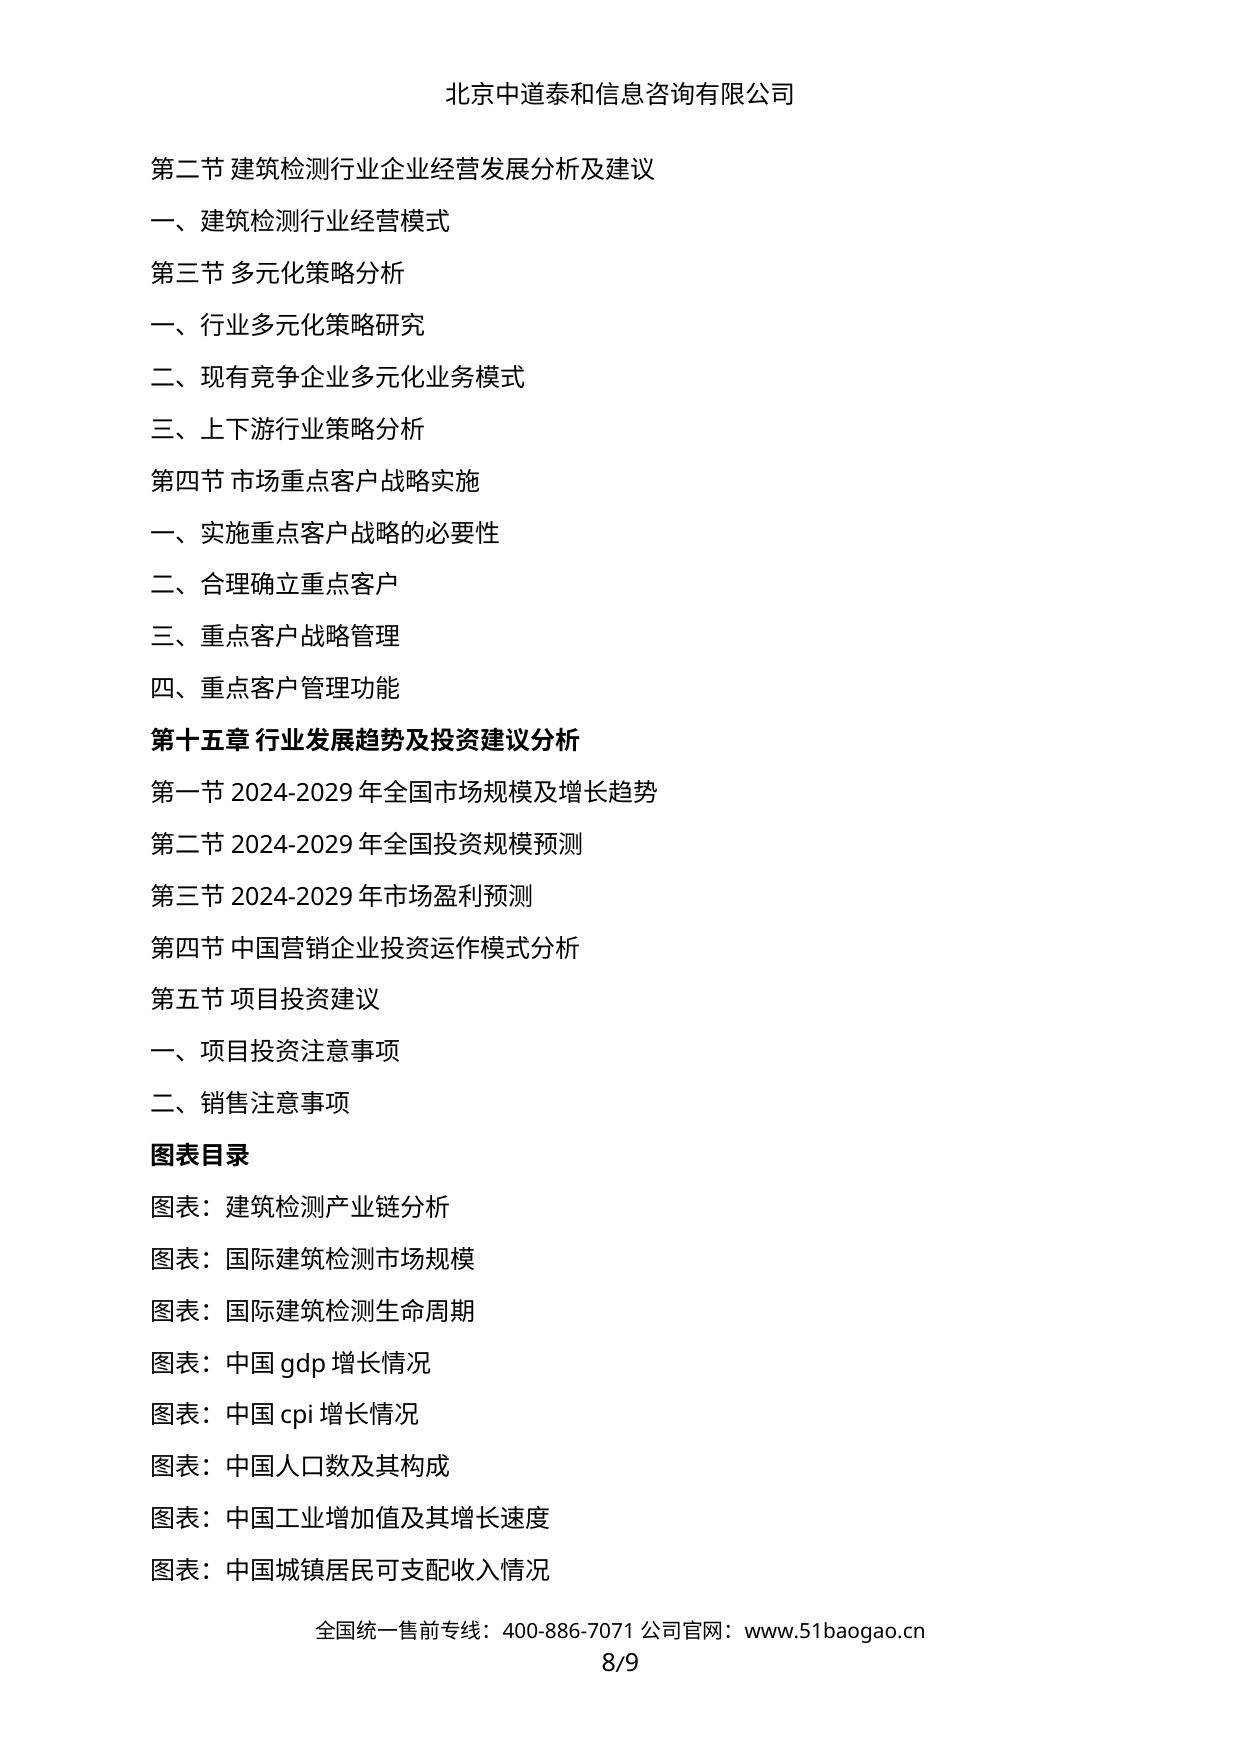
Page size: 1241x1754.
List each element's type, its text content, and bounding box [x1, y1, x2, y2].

text 一、实施重点客户战略的必要性 [150, 513, 1090, 549]
text 图表：国际建筑检测市场规模 [150, 1239, 1090, 1276]
text 第二节 建筑检测行业企业经营发展分析及建议 [150, 150, 1090, 186]
text 第四节 市场重点客户战略实施 [150, 461, 1090, 497]
text 第四节 中国营销企业投资运作模式分析 [150, 928, 1090, 964]
text 第二节 2024-2029年全国投资规模预测 [150, 824, 1090, 861]
text 图表：中国人口数及其构成 [150, 1447, 1090, 1483]
text 图表：建筑检测产业链分析 [150, 1187, 1090, 1224]
text 四、重点客户管理功能 [150, 669, 1090, 705]
text 二、销售注意事项 [150, 1084, 1090, 1120]
text 图表目录 [150, 1136, 1090, 1172]
text 二、合理确立重点客户 [150, 565, 1090, 601]
text 第一节 2024-2029年全国市场规模及增长趋势 [150, 772, 1090, 809]
text 图表：中国cpi增长情况 [150, 1395, 1090, 1431]
text 图表：中国工业增加值及其增长速度 [150, 1499, 1090, 1535]
text 一、项目投资注意事项 [150, 1032, 1090, 1068]
text 第五节 项目投资建议 [150, 980, 1090, 1016]
text 一、行业多元化策略研究 [150, 306, 1090, 342]
text 图表：中国gdp增长情况 [150, 1343, 1090, 1379]
text 二、现有竞争企业多元化业务模式 [150, 357, 1090, 394]
text 第十五章 行业发展趋势及投资建议分析 [150, 721, 1090, 757]
text 三、上下游行业策略分析 [150, 409, 1090, 446]
text 三、重点客户战略管理 [150, 617, 1090, 653]
text 一、建筑检测行业经营模式 [150, 202, 1090, 238]
text 第三节 多元化策略分析 [150, 254, 1090, 290]
text 图表：国际建筑检测生命周期 [150, 1291, 1090, 1327]
text 第三节 2024-2029年市场盈利预测 [150, 876, 1090, 912]
text 图表：中国城镇居民可支配收入情况 [150, 1551, 1090, 1587]
